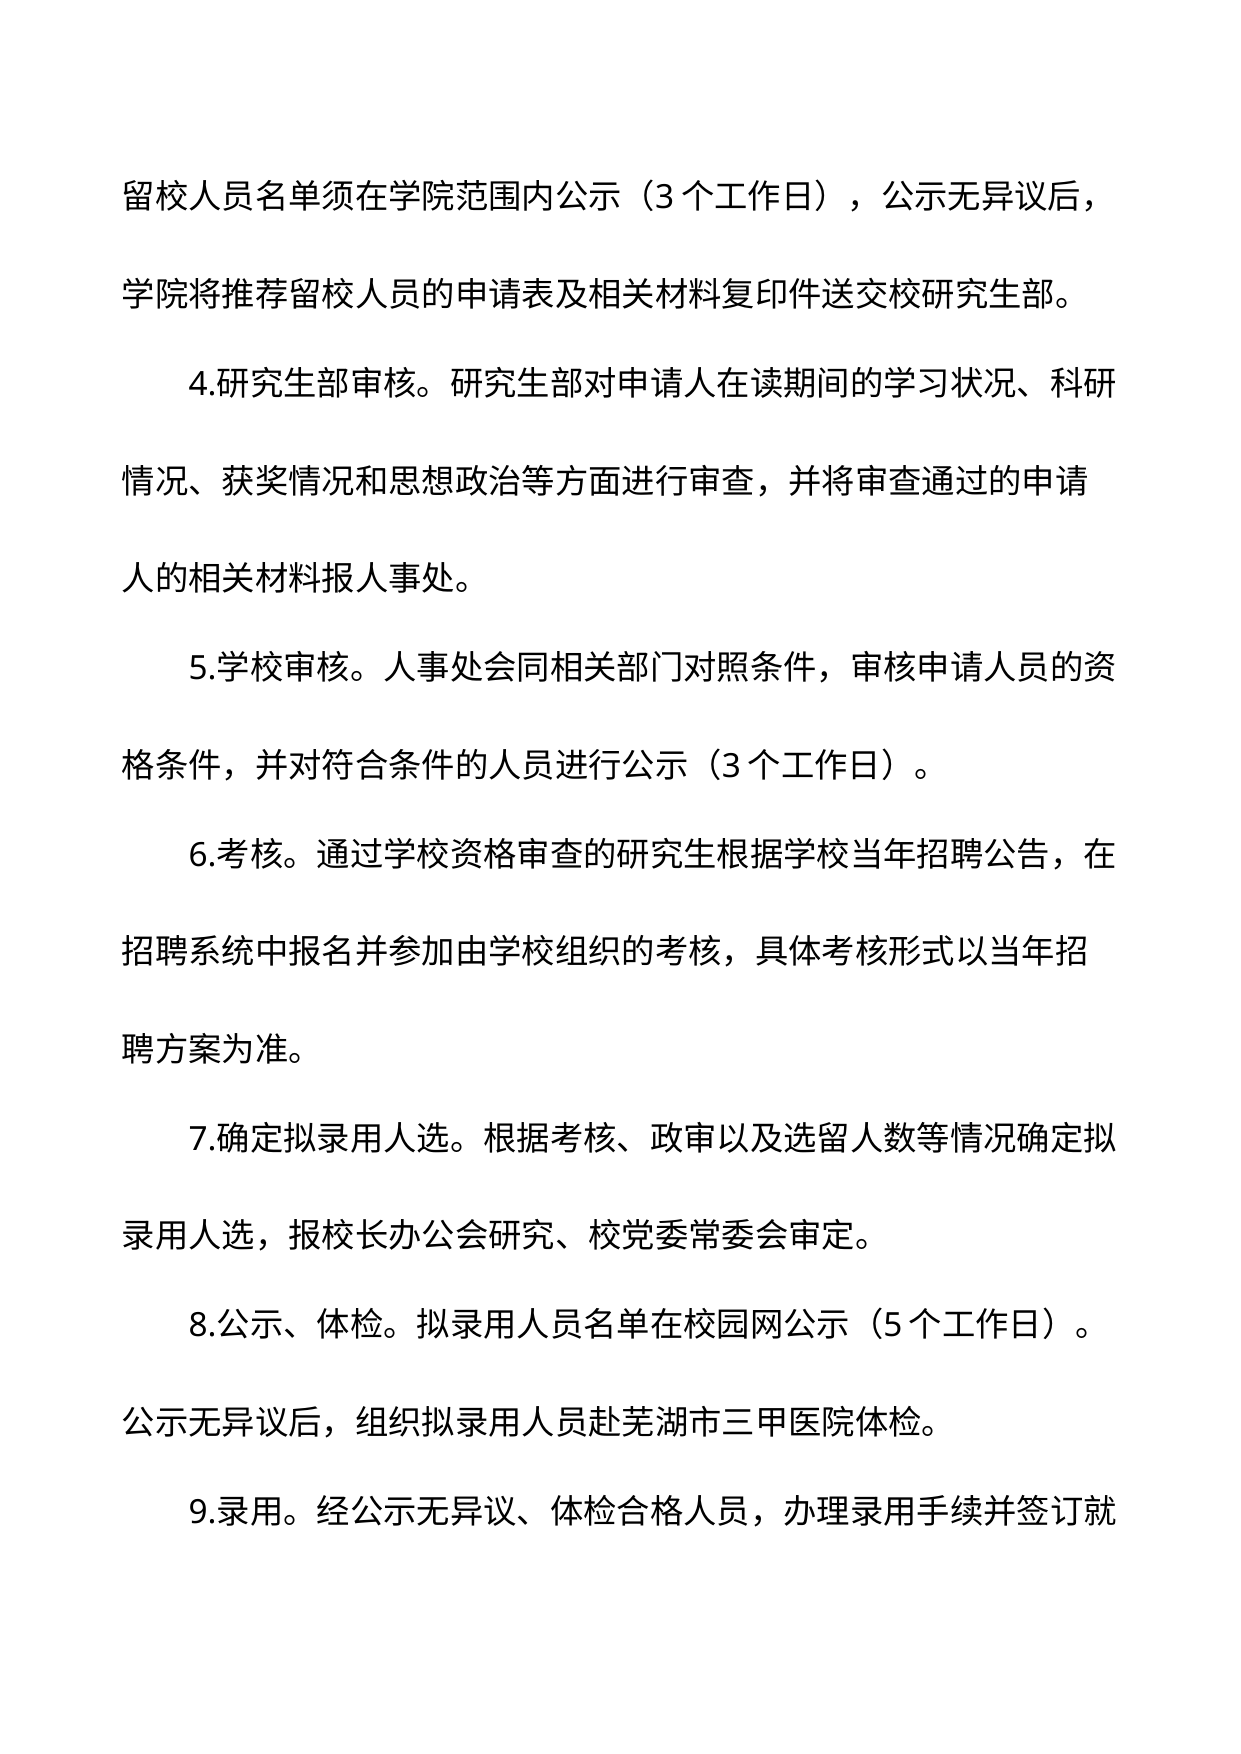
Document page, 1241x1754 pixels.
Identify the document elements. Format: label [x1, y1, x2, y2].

table_header [122, 162, 1118, 1541]
